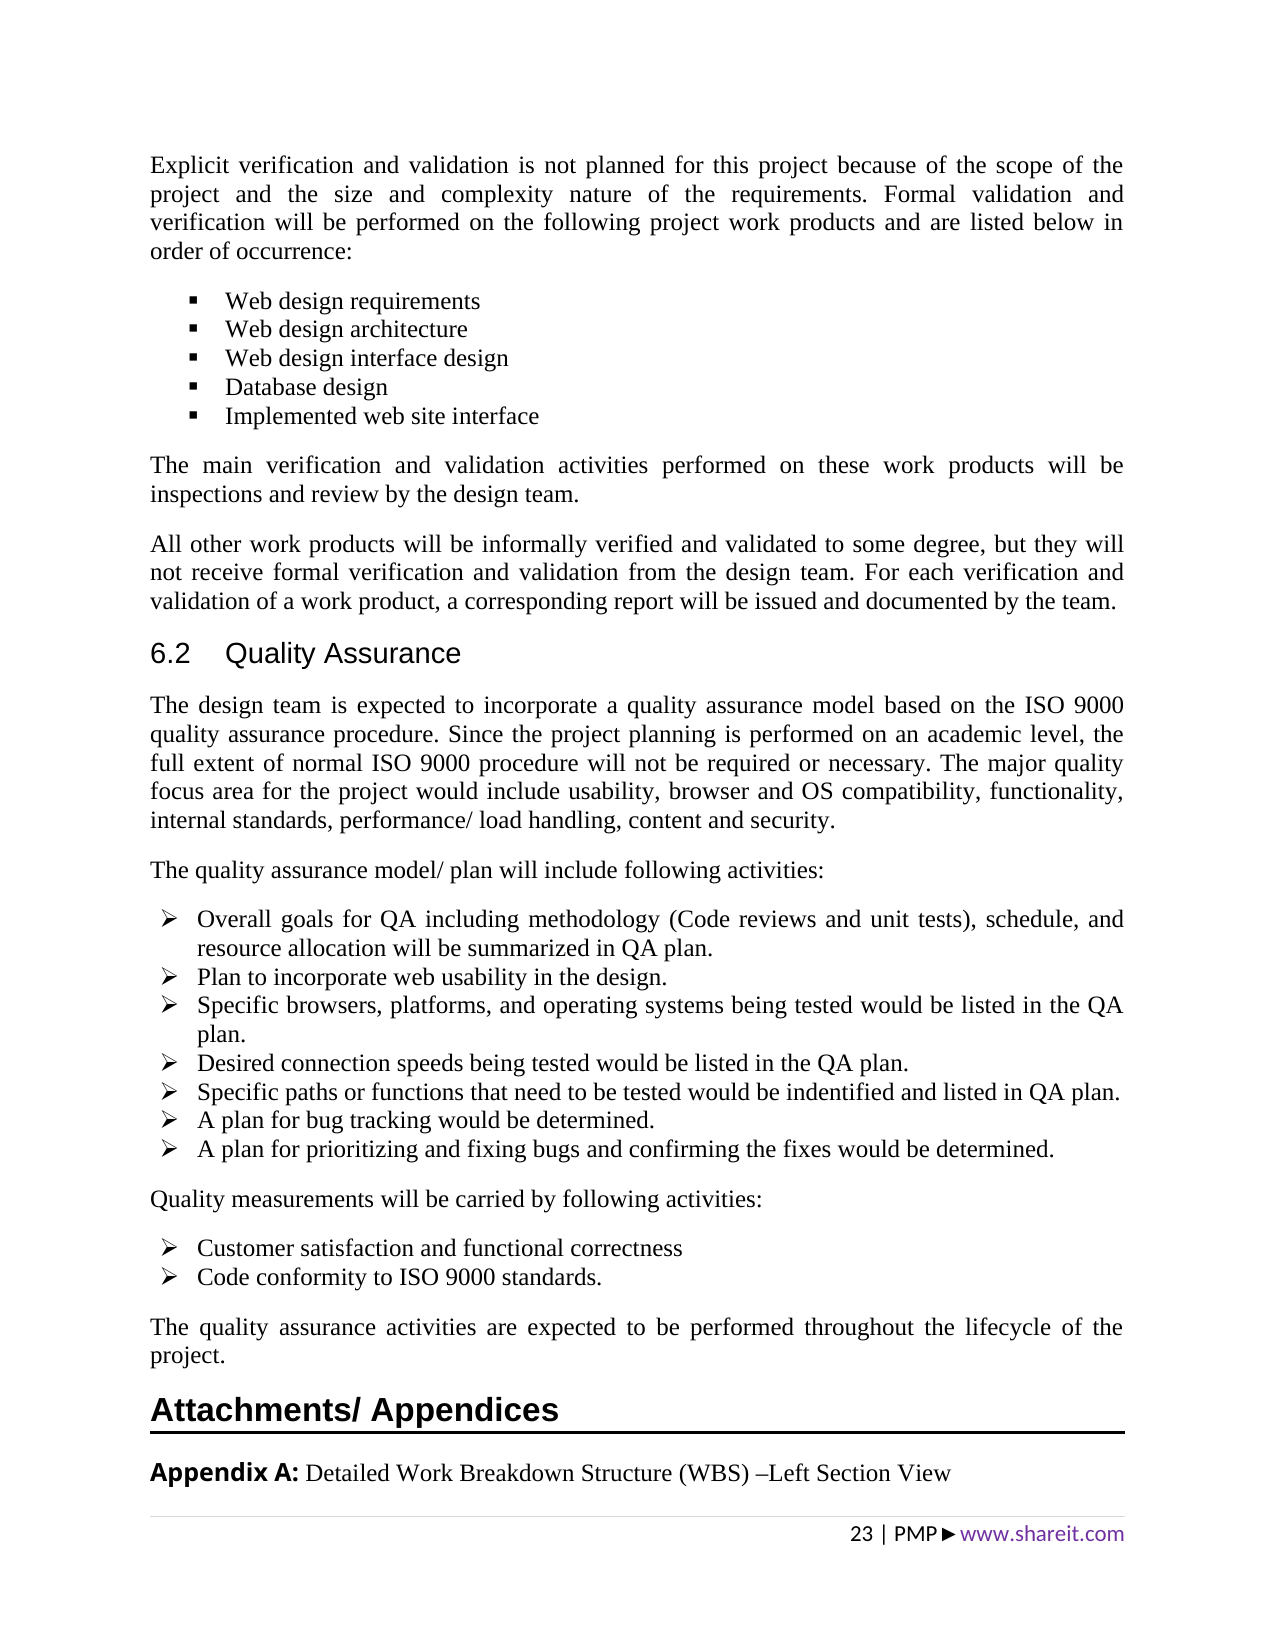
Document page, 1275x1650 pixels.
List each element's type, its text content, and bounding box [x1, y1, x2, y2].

text The quality assurance model/ plan will include following activities: [150, 855, 1125, 883]
list Code conformity to ISO 9000 standards. [159, 1262, 1125, 1291]
text Quality measurements will be carried by following activities: [150, 1184, 1125, 1213]
list Web design requirements [187, 286, 1125, 314]
text All other work products will be informally verified and validated to some degree, but they will not receive formal verification and validation from the design team. For each verification and validation of a work product, a corresponding report will be issued and documented by the team. [150, 529, 1125, 615]
text Explicit verification and validation is not planned for this project because of the scope of the project and the size and complexity nature of the requirements. Formal validation and verification will be performed on the following project work products and are listed below in order of occurrence: [150, 150, 1125, 265]
list Specific browsers, platforms, and operating systems being tested would be listed in the QA plan. [159, 991, 1125, 1048]
list A plan for prioritizing and fixing bugs and confirming the fixes would be determined. [159, 1134, 1125, 1163]
list Web design architecture [187, 314, 1125, 343]
text 6.2 Quality Assurance [150, 636, 1125, 669]
list A plan for bug tracking would be determined. [159, 1106, 1125, 1134]
list Plan to incorporate web usability in the design. [159, 962, 1125, 991]
list Database design [187, 372, 1125, 401]
list Desired connection speeds being tested would be listed in the QA plan. [159, 1048, 1125, 1077]
text Appendix A: Detailed Work Breakdown Structure (WBS) –Left Section View [150, 1455, 1125, 1489]
list Implemented web site interface [187, 401, 1125, 429]
text The design team is expected to incorporate a quality assurance model based on the ISO 9000 quality assurance procedure. Since the project planning is performed on an academic level, the full extent of normal ISO 9000 procedure will not be required or necessary. The major quality focus area for the project would include usability, browser and OS compatibility, functionality, internal standards, performance/ load handling, content and security. [150, 690, 1125, 834]
list Overall goals for QA including methodology (Code reviews and unit tests), schedule, and resource allocation will be summarized in QA plan. [159, 904, 1125, 962]
list Web design interface design [187, 343, 1125, 372]
text Attachments/ Appendices [150, 1390, 1125, 1431]
text The quality assurance activities are expected to be performed throughout the lifecycle of the project. [150, 1312, 1125, 1369]
text The main verification and validation activities performed on these work products will be inspections and review by the design team. [150, 450, 1125, 508]
list Specific paths or functions that need to be tested would be indentified and listed in QA plan. [159, 1077, 1125, 1106]
list Customer satisfaction and functional correctness [159, 1233, 1125, 1262]
